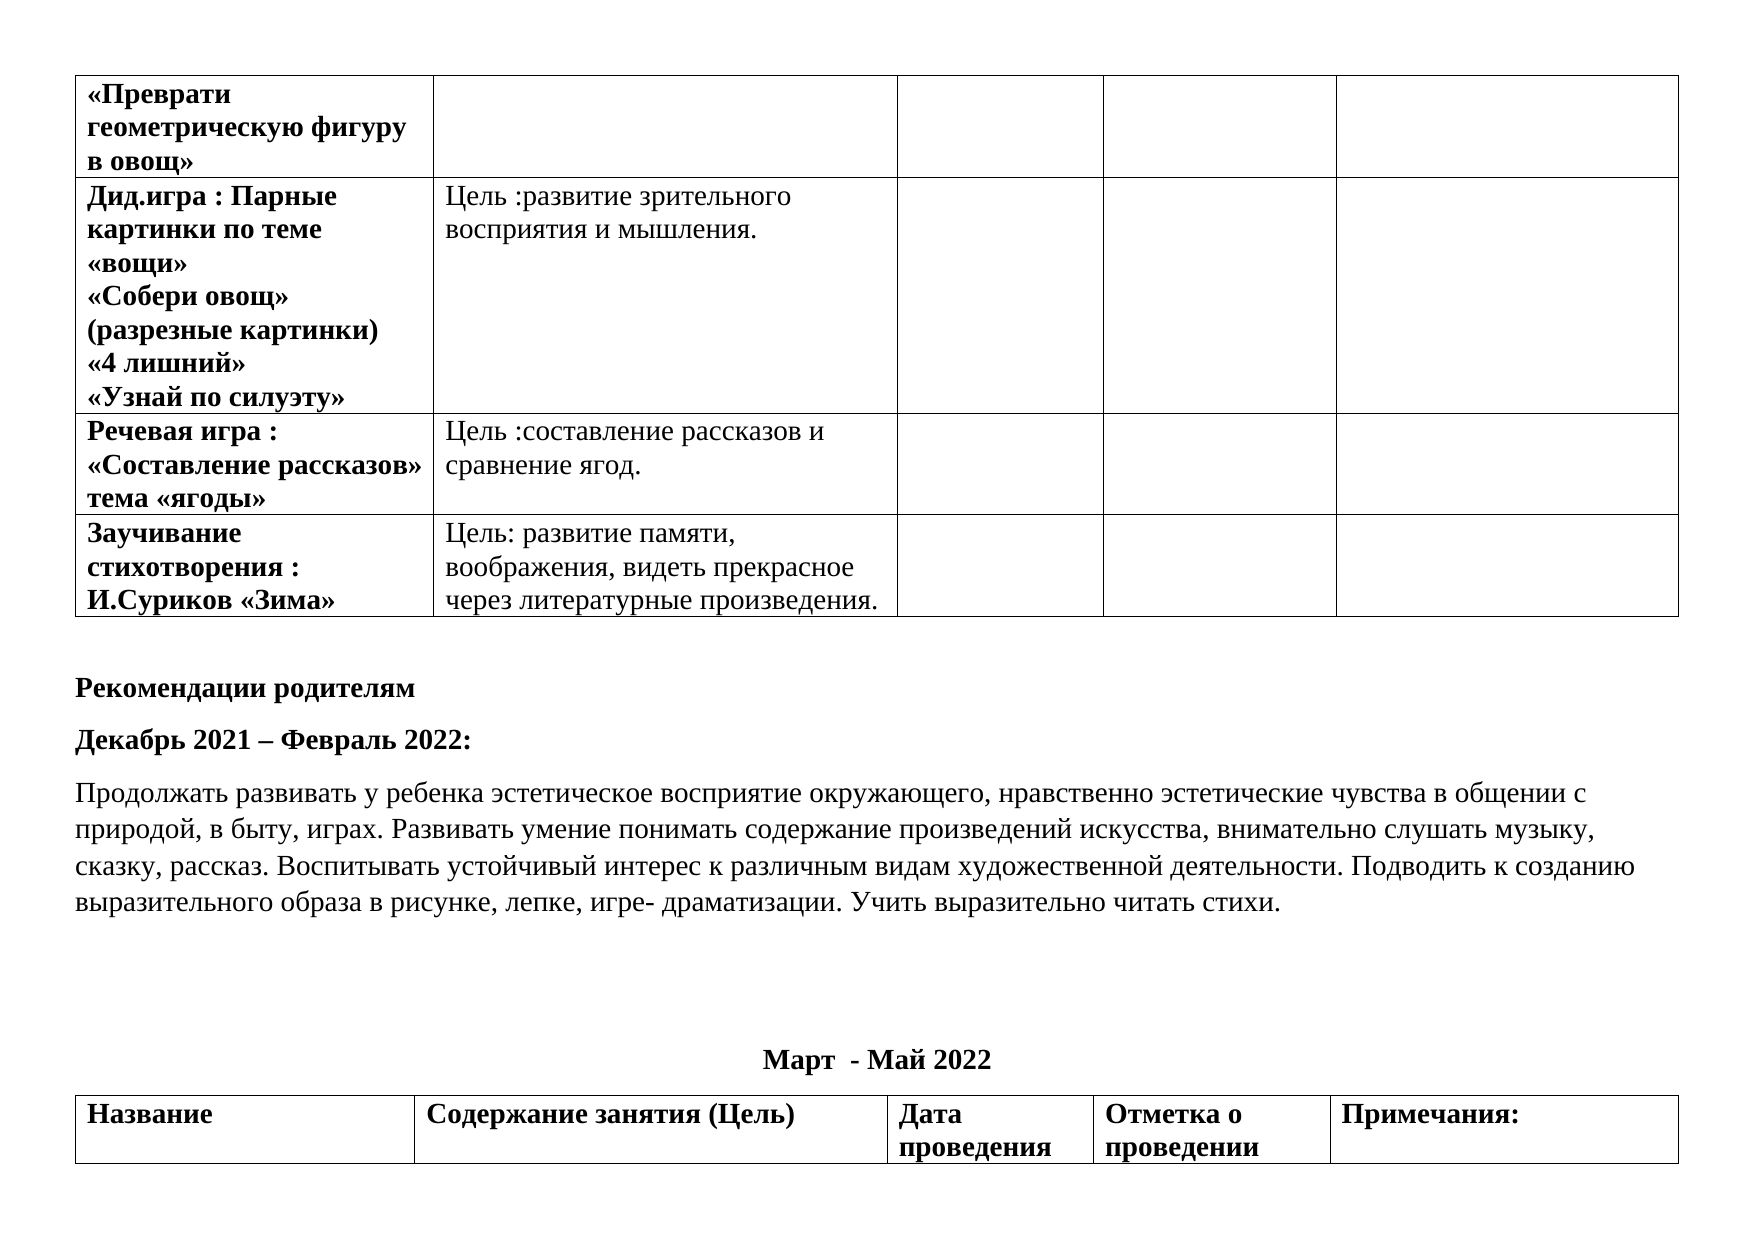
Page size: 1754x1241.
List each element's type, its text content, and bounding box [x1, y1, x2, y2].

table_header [1094, 1096, 1330, 1163]
text Продолжать развивать у ребенка эстетическое восприятие окружающего, нравственно эстетические чувства в общении с природой, в быту, играх. Развивать умение понимать содержание произведений искусства, внимательно слушать музыку, сказку, рассказ. Воспитывать устойчивый интерес к различным видам художественной деятельности. Подводить к созданию выразительного образа в рисунке, лепке, игре- драматизации. Учить выразительно читать стихи. [75, 775, 1679, 917]
table_cell [1337, 178, 1678, 412]
table_cell [1337, 414, 1678, 514]
table_cell [1337, 515, 1678, 616]
table_cell [1104, 414, 1336, 514]
table_cell [898, 515, 1103, 616]
table_cell Цель :составление рассказов и сравнение ягод. [434, 414, 897, 514]
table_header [888, 1096, 1093, 1163]
table_cell [898, 76, 1103, 177]
table_header Примечания: [1331, 1096, 1678, 1163]
text Рекомендации родителям [75, 670, 1679, 703]
table_cell Заучивание стихотворения : И.Суриков «Зима» [76, 515, 433, 616]
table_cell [434, 76, 897, 177]
table_header Название [76, 1096, 414, 1163]
table_cell Дид.игра : Парные картинки по теме «вощи» «Собери овощ» (разрезные картинки) «4 лишний» «Узнай по силуэту» [76, 178, 433, 412]
text Декабрь 2021 – Февраль 2022: [75, 722, 1679, 756]
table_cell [76, 76, 433, 177]
table_cell [1104, 515, 1336, 616]
table_cell [1104, 76, 1336, 177]
table_cell Речевая игра : «Составление рассказов» тема «ягоды» [76, 414, 433, 514]
table_cell [898, 414, 1103, 514]
table_cell Цель: развитие памяти, воображения, видеть прекрасное через литературные произведения. [434, 515, 897, 616]
table_cell [898, 178, 1103, 412]
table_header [415, 1096, 887, 1163]
table_cell Цель :развитие зрительного восприятия и мышления. [434, 178, 897, 412]
table_cell [1337, 76, 1678, 177]
text Март - Май 2022 [75, 1042, 1679, 1076]
table_cell [1104, 178, 1336, 412]
